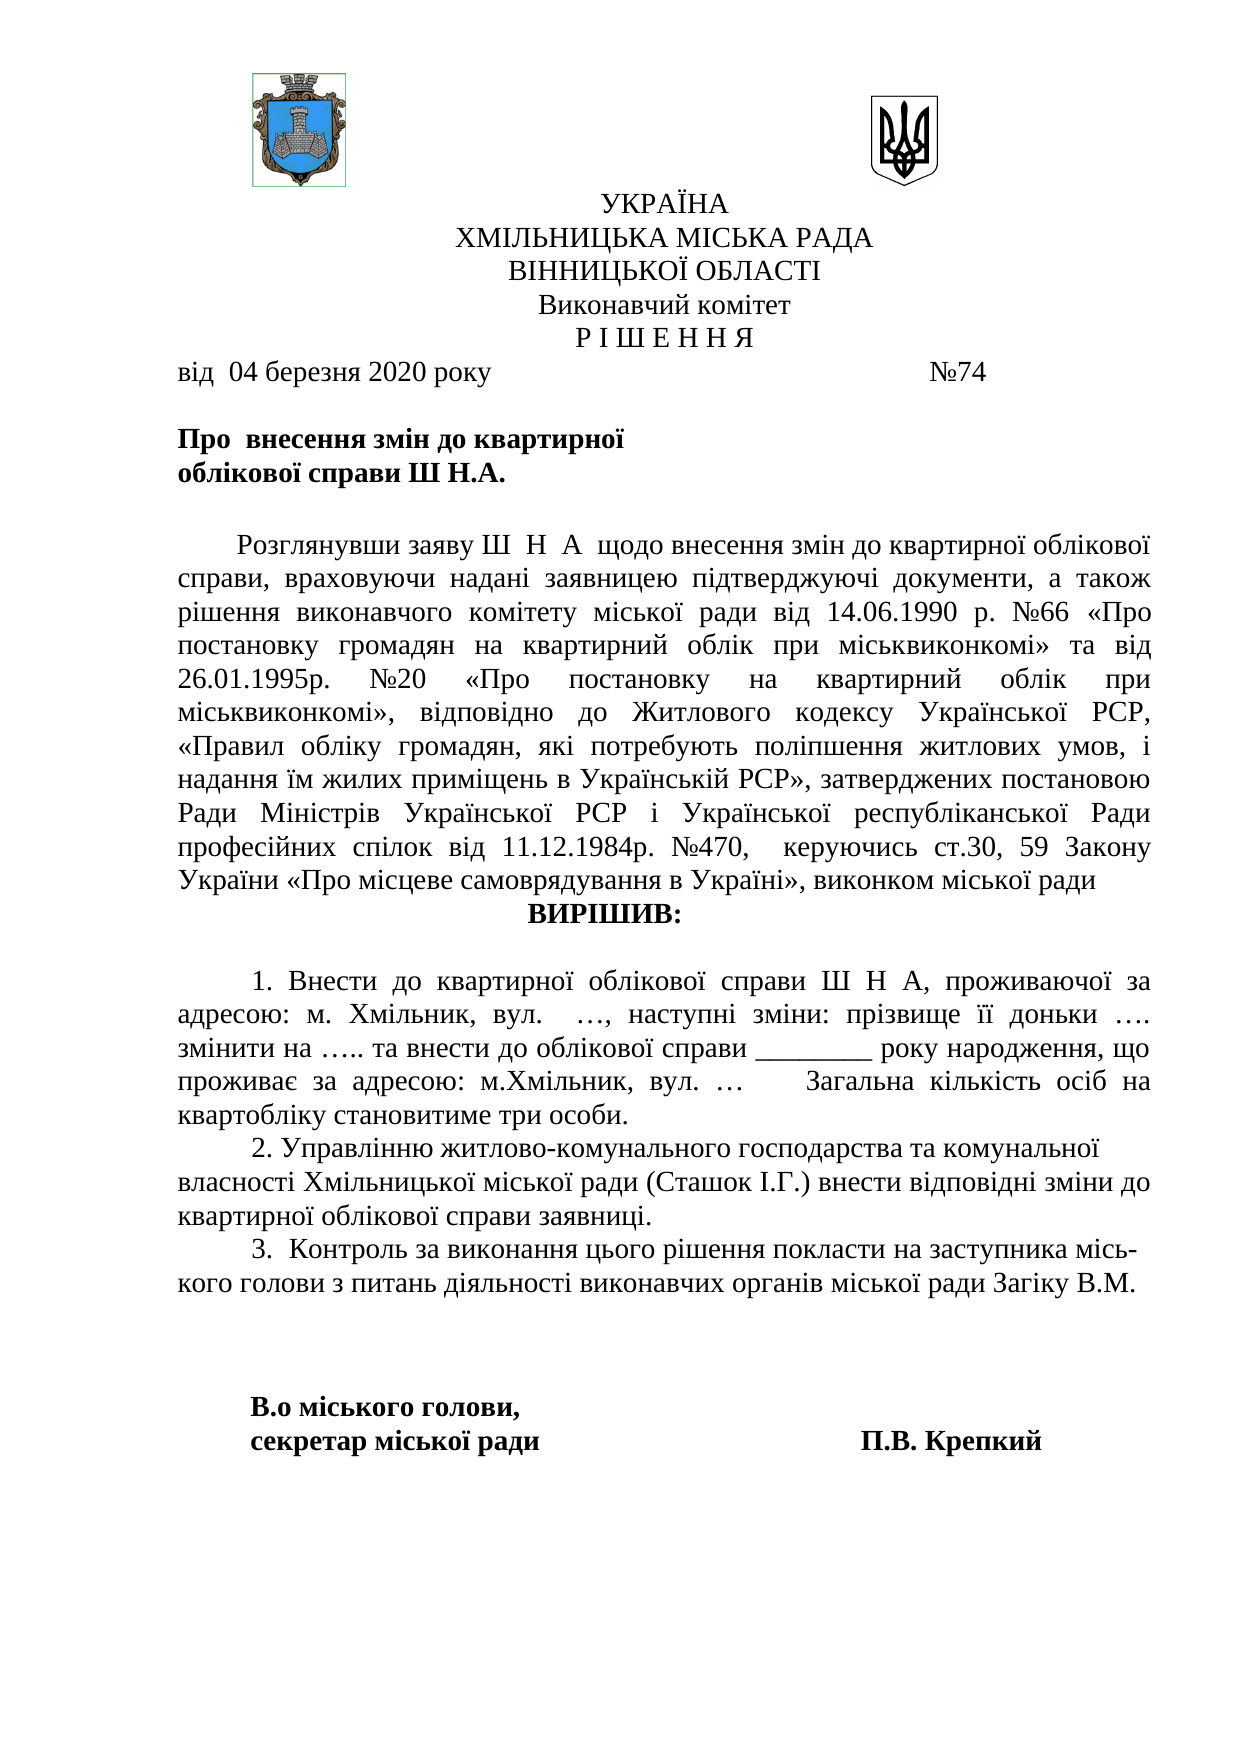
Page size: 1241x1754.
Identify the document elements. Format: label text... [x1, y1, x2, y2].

text облікової справи Ш Н.А. [177, 455, 1152, 488]
text Виконавчий комітет [177, 287, 1152, 321]
text ВІННИЦЬКОЇ ОБЛАСТІ [177, 253, 1152, 287]
text ХМІЛЬНИЦЬКА МІСЬКА РАДА [177, 220, 1152, 253]
text від 04 березня 2020 року №74 [177, 354, 1152, 388]
text В.о міського голови, [177, 1389, 1152, 1423]
text 2. Управлінню житлово-комунального господарства та комунальної [177, 1131, 1152, 1164]
text власності Хмільницької міської ради (Сташок І.Г.) внести відповідні зміни до квартирної облікової справи заявниці. [177, 1164, 1152, 1231]
text Розглянувши заяву Ш Н А щодо внесення змін до квартирної облікової справи, враховуючи надані заявницею підтверджуючі документи, а також рішення виконавчого комітету міської ради від 14.06.1990 р. №66 «Про постановку громадян на квартирний облік при міськвиконкомі» та від 26.01.1995р. №20 «Про постановку на квартирний облік при міськвиконкомі», відповідно до Житлового кодексу Української РСР, «Правил обліку громадян, які потребують поліпшення житлових умов, і надання їм жилих приміщень в Українській РСР», затверджених постановою Ради Міністрів Української РСР і Української республіканської Ради професійних спілок від 11.12.1984р. №470, керуючись ст.30, 59 Закону України «Про місцеве самоврядування в Україні», виконком міської ради [177, 527, 1152, 896]
text 1. Внести до квартирної облікової справи Ш Н А, проживаючої за адресою: м. Хмільник, вул. …, наступні зміни: прізвище її доньки …. змінити на ….. та внести до облікової справи ________ року народження, що проживає за адресою: м.Хмільник, вул. … Загальна кількість осіб на квартобліку становитиме три особи. [177, 963, 1152, 1131]
text секретар міської ради П.В. Крепкий [177, 1423, 1152, 1456]
picture [871, 95, 939, 187]
text кого голови з питань діяльності виконавчих органів міської ради Загіку В.М. [177, 1265, 1152, 1298]
list Контроль за виконання цього рішення покласти на заступника місь- [251, 1231, 1152, 1265]
text Р І Ш Е Н Н Я [177, 321, 1152, 354]
text Про внесення змін до квартирної [177, 421, 1152, 455]
text ВИРІШИВ: [177, 896, 1152, 929]
picture [252, 73, 346, 187]
text УКРАЇНА [177, 186, 1152, 220]
